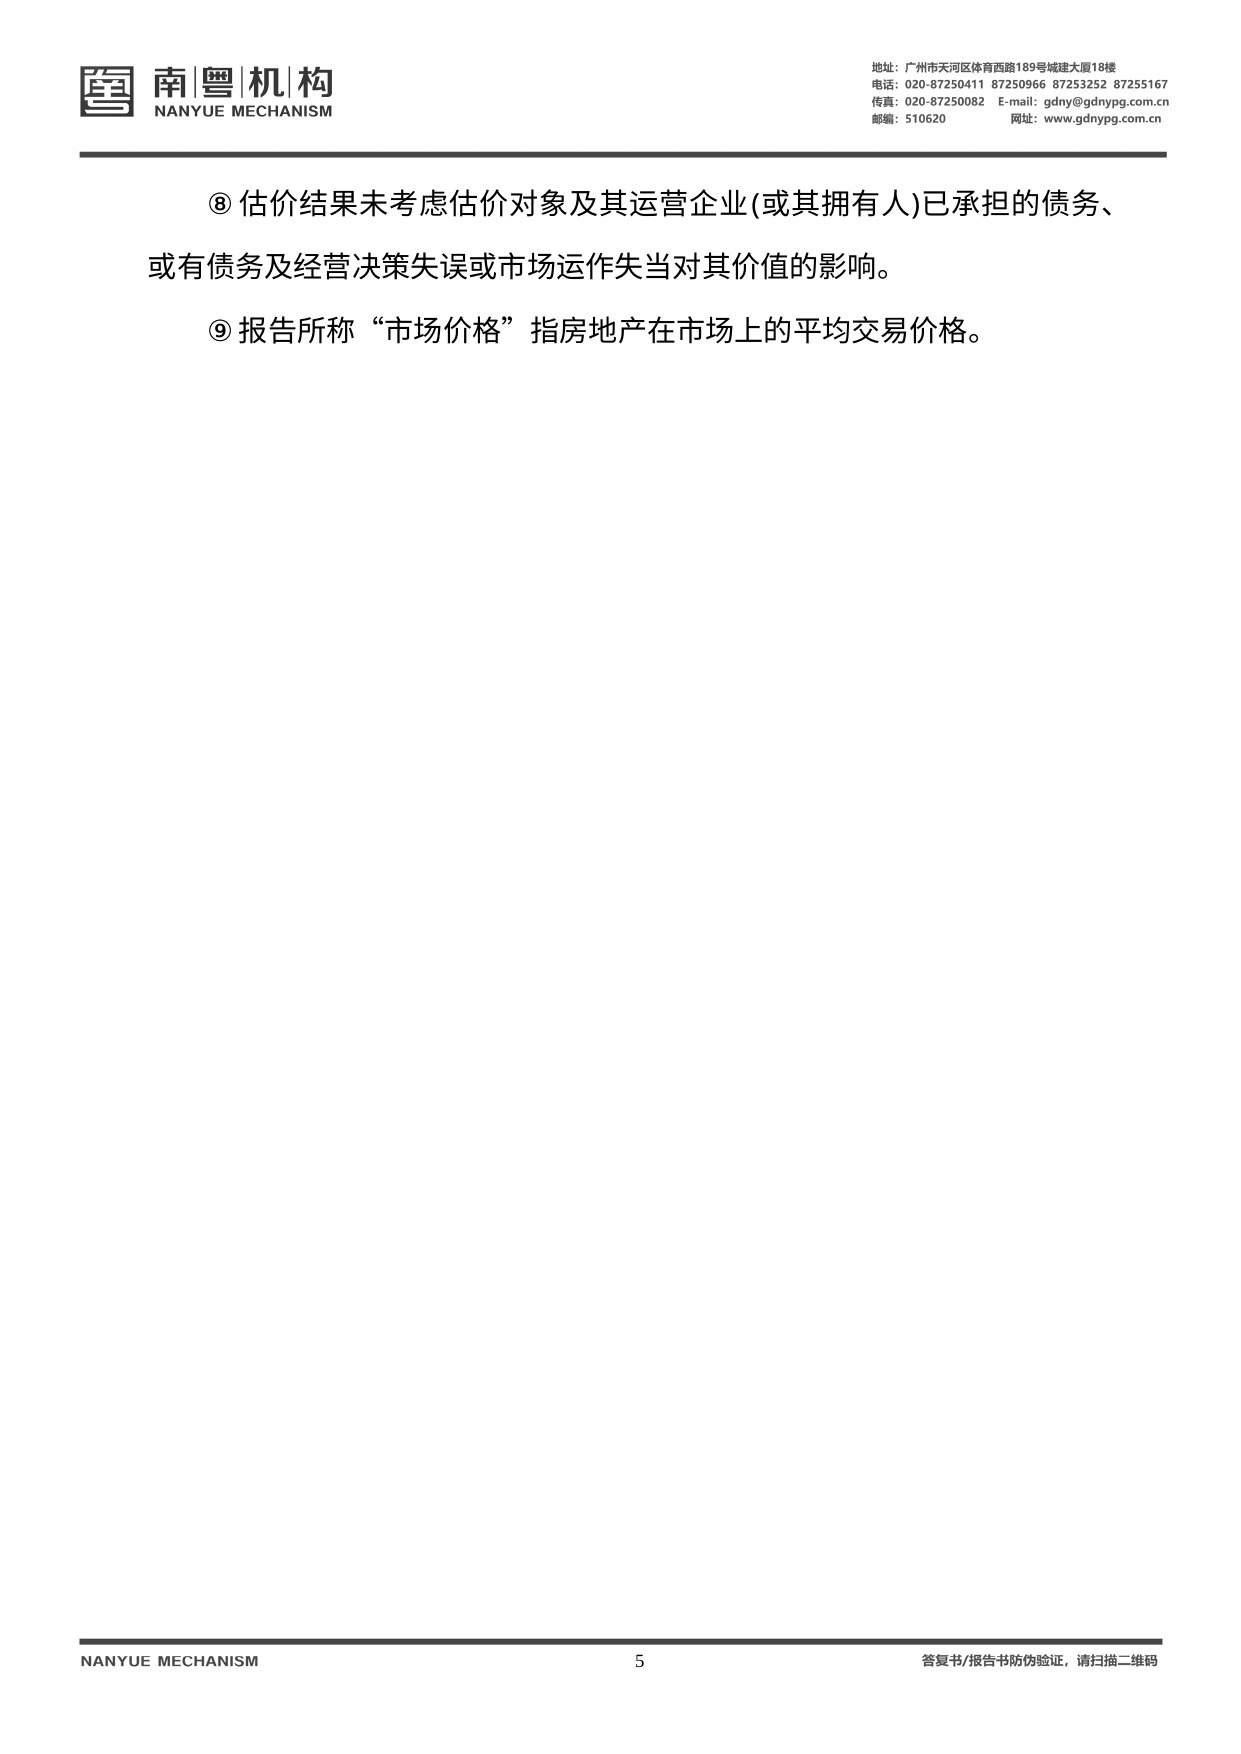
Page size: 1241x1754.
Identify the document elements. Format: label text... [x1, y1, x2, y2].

text ⑨报告所称“市场价格”指房地产在市场上的平均交易价格。 [148, 307, 1131, 350]
text ⑧估价结果未考虑估价对象及其运营企业(或其拥有人)已承担的债务、或有债务及经营决策失误或市场运作失当对其价值的影响。 [148, 157, 1131, 286]
